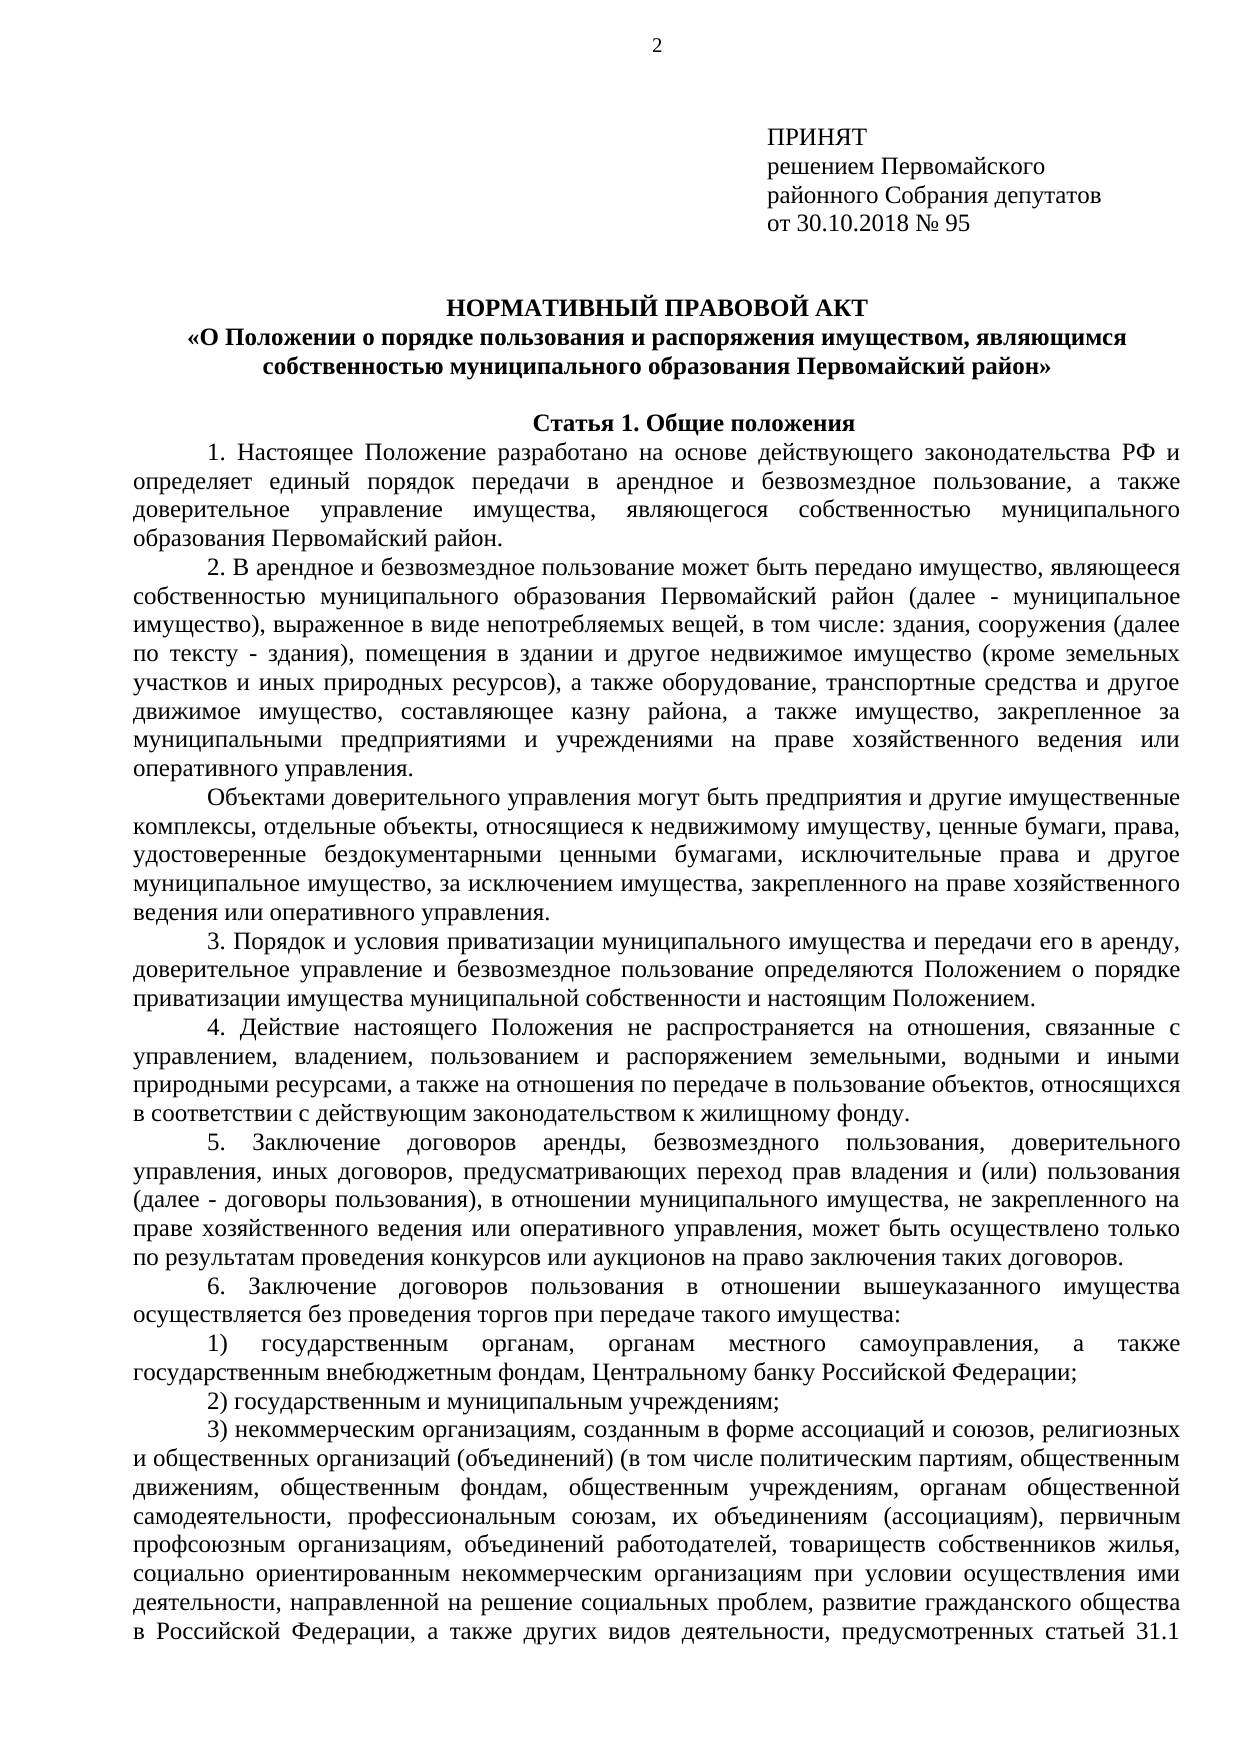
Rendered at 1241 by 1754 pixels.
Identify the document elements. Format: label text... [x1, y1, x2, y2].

text 4. Действие настоящего Положения не распространяется на отношения, связанные с управлением, владением, пользованием и распоряжением земельными, водными и иными природными ресурсами, а также на отношения по передаче в пользование объектов, относящихся в соответствии с действующим законодательством к жилищному фонду. [133, 1012, 1181, 1127]
text «О Положении о порядке пользования и распоряжения имуществом, являющимся собственностью муниципального образования Первомайский район» [133, 322, 1181, 379]
text 2. В арендное и безвозмездное пользование может быть передано имущество, являющееся собственностью муниципального образования Первомайский район (далее - муниципальное имущество), выраженное в виде непотребляемых вещей, в том числе: здания, сооружения (далее по тексту - здания), помещения в здании и другое недвижимое имущество (кроме земельных участков и иных природных ресурсов), а также оборудование, транспортные средства и другое движимое имущество, составляющее казну района, а также имущество, закрепленное за муниципальными предприятиями и учреждениями на праве хозяйственного ведения или оперативного управления. [133, 552, 1181, 782]
text Объектами доверительного управления могут быть предприятия и другие имущественные комплексы, отдельные объекты, относящиеся к недвижимому имуществу, ценные бумаги, права, удостоверенные бездокументарными ценными бумагами, исключительные права и другое муниципальное имущество, за исключением имущества, закрепленного на праве хозяйственного ведения или оперативного управления. [133, 782, 1181, 926]
text НОРМАТИВНЫЙ ПРАВОВОЙ АКТ [133, 293, 1181, 322]
text 5. Заключение договоров аренды, безвозмездного пользования, доверительного управления, иных договоров, предусматривающих переход прав владения и (или) пользования (далее - договоры пользования), в отношении муниципального имущества, не закрепленного на праве хозяйственного ведения или оперативного управления, может быть осуществлено только по результатам проведения конкурсов или аукционов на право заключения таких договоров. [133, 1127, 1181, 1271]
text Статья 1. Общие положения [133, 408, 1181, 437]
text 2) государственным и муниципальным учреждениям; [133, 1386, 1181, 1414]
text 1) государственным органам, органам местного самоуправления, а также государственным внебюджетным фондам, Центральному банку Российской Федерации; [133, 1328, 1181, 1386]
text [133, 1414, 1181, 1644]
text 3. Порядок и условия приватизации муниципального имущества и передачи его в аренду, доверительное управление и безвозмездное пользование определяются Положением о порядке приватизации имущества муниципальной собственности и настоящим Положением. [133, 926, 1181, 1012]
text 6. Заключение договоров пользования в отношении вышеуказанного имущества осуществляется без проведения торгов при передаче такого имущества: [133, 1271, 1181, 1328]
text 1. Настоящее Положение разработано на основе действующего законодательства РФ и определяет единый порядок передачи в арендное и безвозмездное пользование, а также доверительное управление имущества, являющегося собственностью муниципального образования Первомайский район. [133, 437, 1181, 552]
